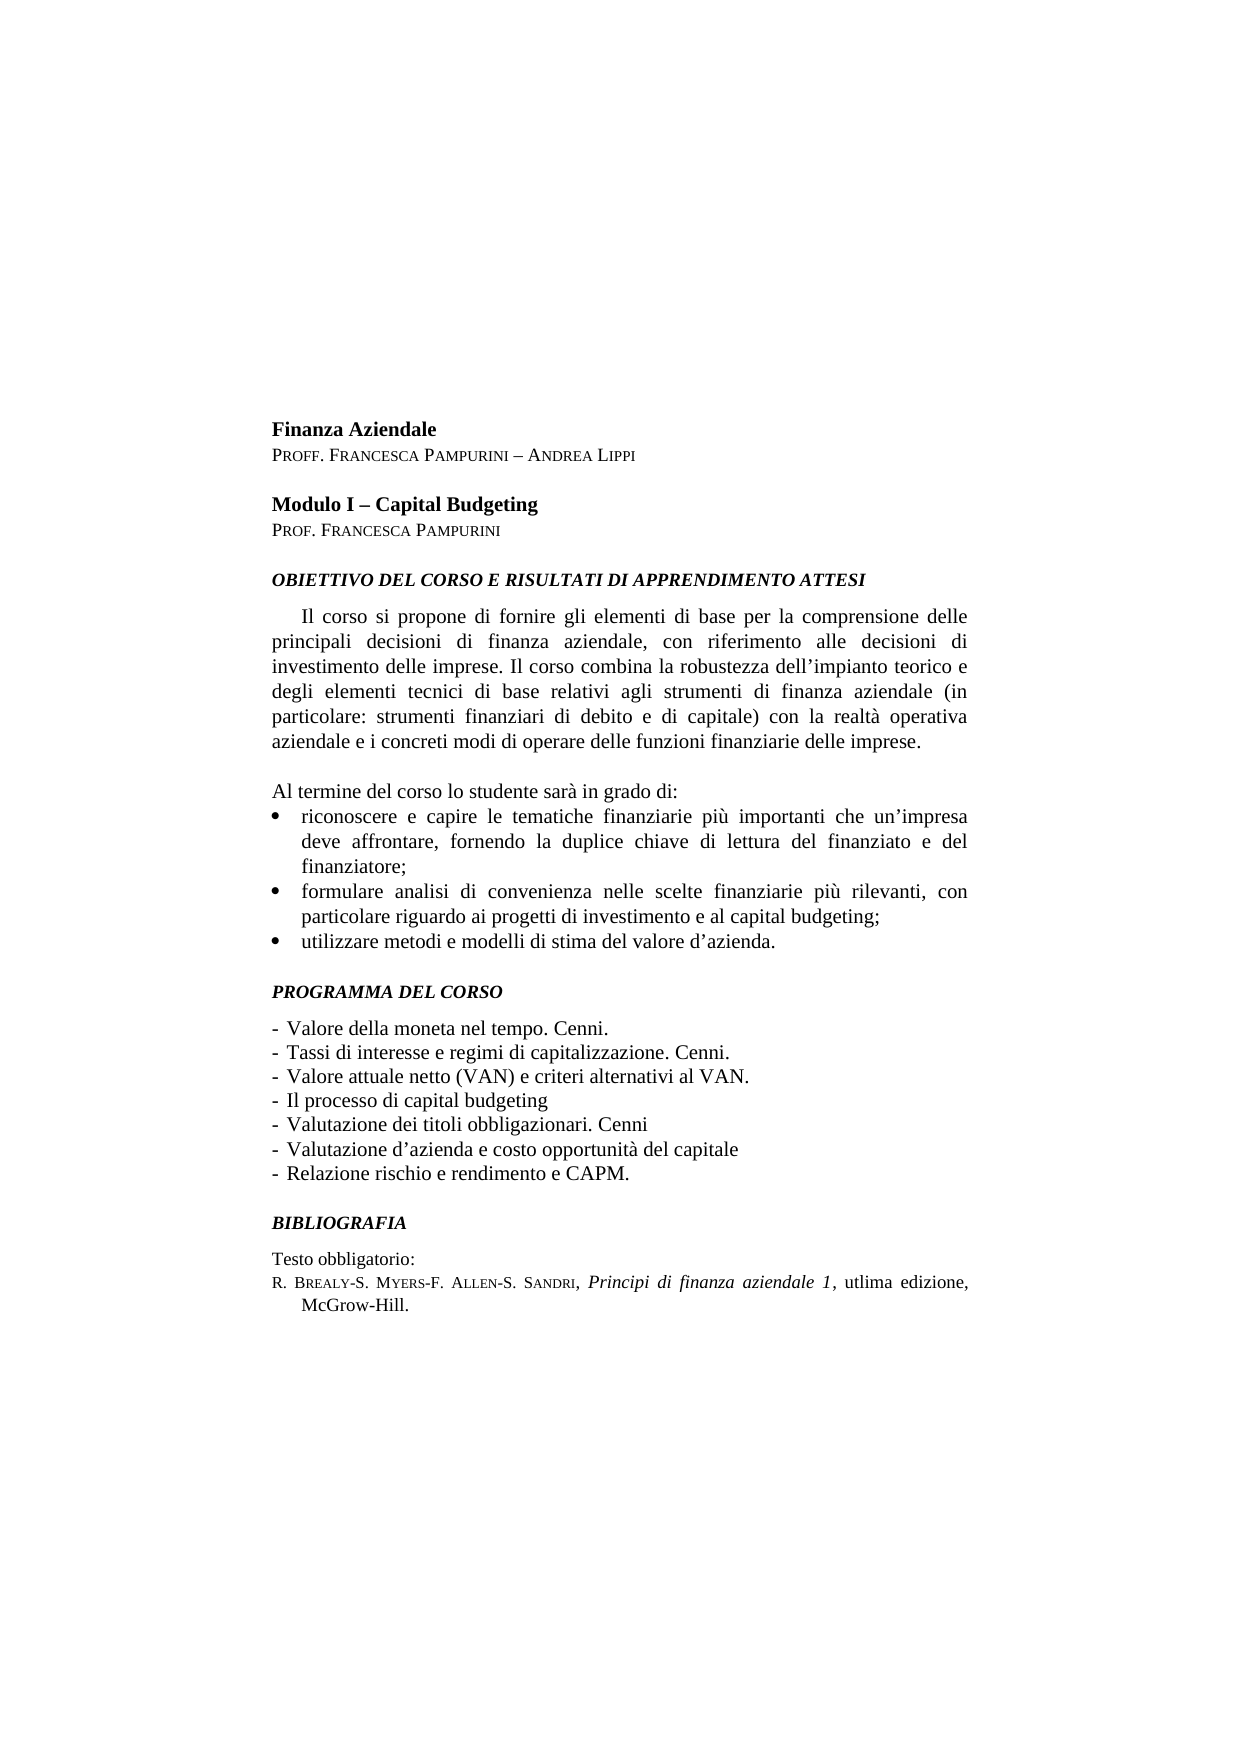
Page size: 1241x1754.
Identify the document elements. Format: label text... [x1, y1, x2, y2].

list Relazione rischio e rendimento e CAPM. [272, 1161, 968, 1184]
text Testo obbligatorio: [272, 1247, 968, 1270]
list Il processo di capital budgeting [272, 1088, 968, 1112]
text Al termine del corso lo studente sarà in grado di: [272, 779, 968, 804]
text Proff. Francesca Pampurini – Andrea Lippi [272, 441, 968, 466]
text R. Brealy-S. Myers-F. Allen-S. Sandri, Principi di finanza aziendale 1, utlima edizione, McGrow-Hill. [272, 1270, 968, 1316]
list Valore della moneta nel tempo. Cenni. [272, 1016, 968, 1040]
text Prof. Francesca Pampurini [272, 516, 968, 541]
list Valutazione d’azienda e costo opportunità del capitale [272, 1136, 968, 1161]
text Il corso si propone di fornire gli elementi di base per la comprensione delle principali decisioni di finanza aziendale, con riferimento alle decisioni di investimento delle imprese. Il corso combina la robustezza dell’impianto teorico e degli elementi tecnici di base relativi agli strumenti di finanza aziendale (in particolare: strumenti finanziari di debito e di capitale) con la realtà operativa aziendale e i concreti modi di operare delle funzioni finanziarie delle imprese. [272, 604, 968, 754]
list Tassi di interesse e regimi di capitalizzazione. Cenni. [272, 1040, 968, 1064]
list Valore attuale netto (VAN) e criteri alternativi al VAN. [272, 1064, 968, 1088]
list utilizzare metodi e modelli di stima del valore d’azienda. [272, 929, 968, 954]
text OBIETTIVO DEL CORSO E RISULTATI DI APPRENDIMENTO ATTESI [272, 566, 968, 591]
text Modulo I – Capital Budgeting [272, 491, 968, 516]
list riconoscere e capire le tematiche finanziarie più importanti che un’impresa deve affrontare, fornendo la duplice chiave di lettura del finanziato e del finanziatore; [272, 804, 968, 879]
list Valutazione dei titoli obbligazionari. Cenni [272, 1112, 968, 1136]
text BIBLIOGRAFIA [272, 1209, 968, 1234]
text PROGRAMMA DEL CORSO [272, 979, 968, 1004]
list formulare analisi di convenienza nelle scelte finanziarie più rilevanti, con particolare riguardo ai progetti di investimento e al capital budgeting; [272, 879, 968, 929]
text Finanza Aziendale [272, 416, 968, 441]
